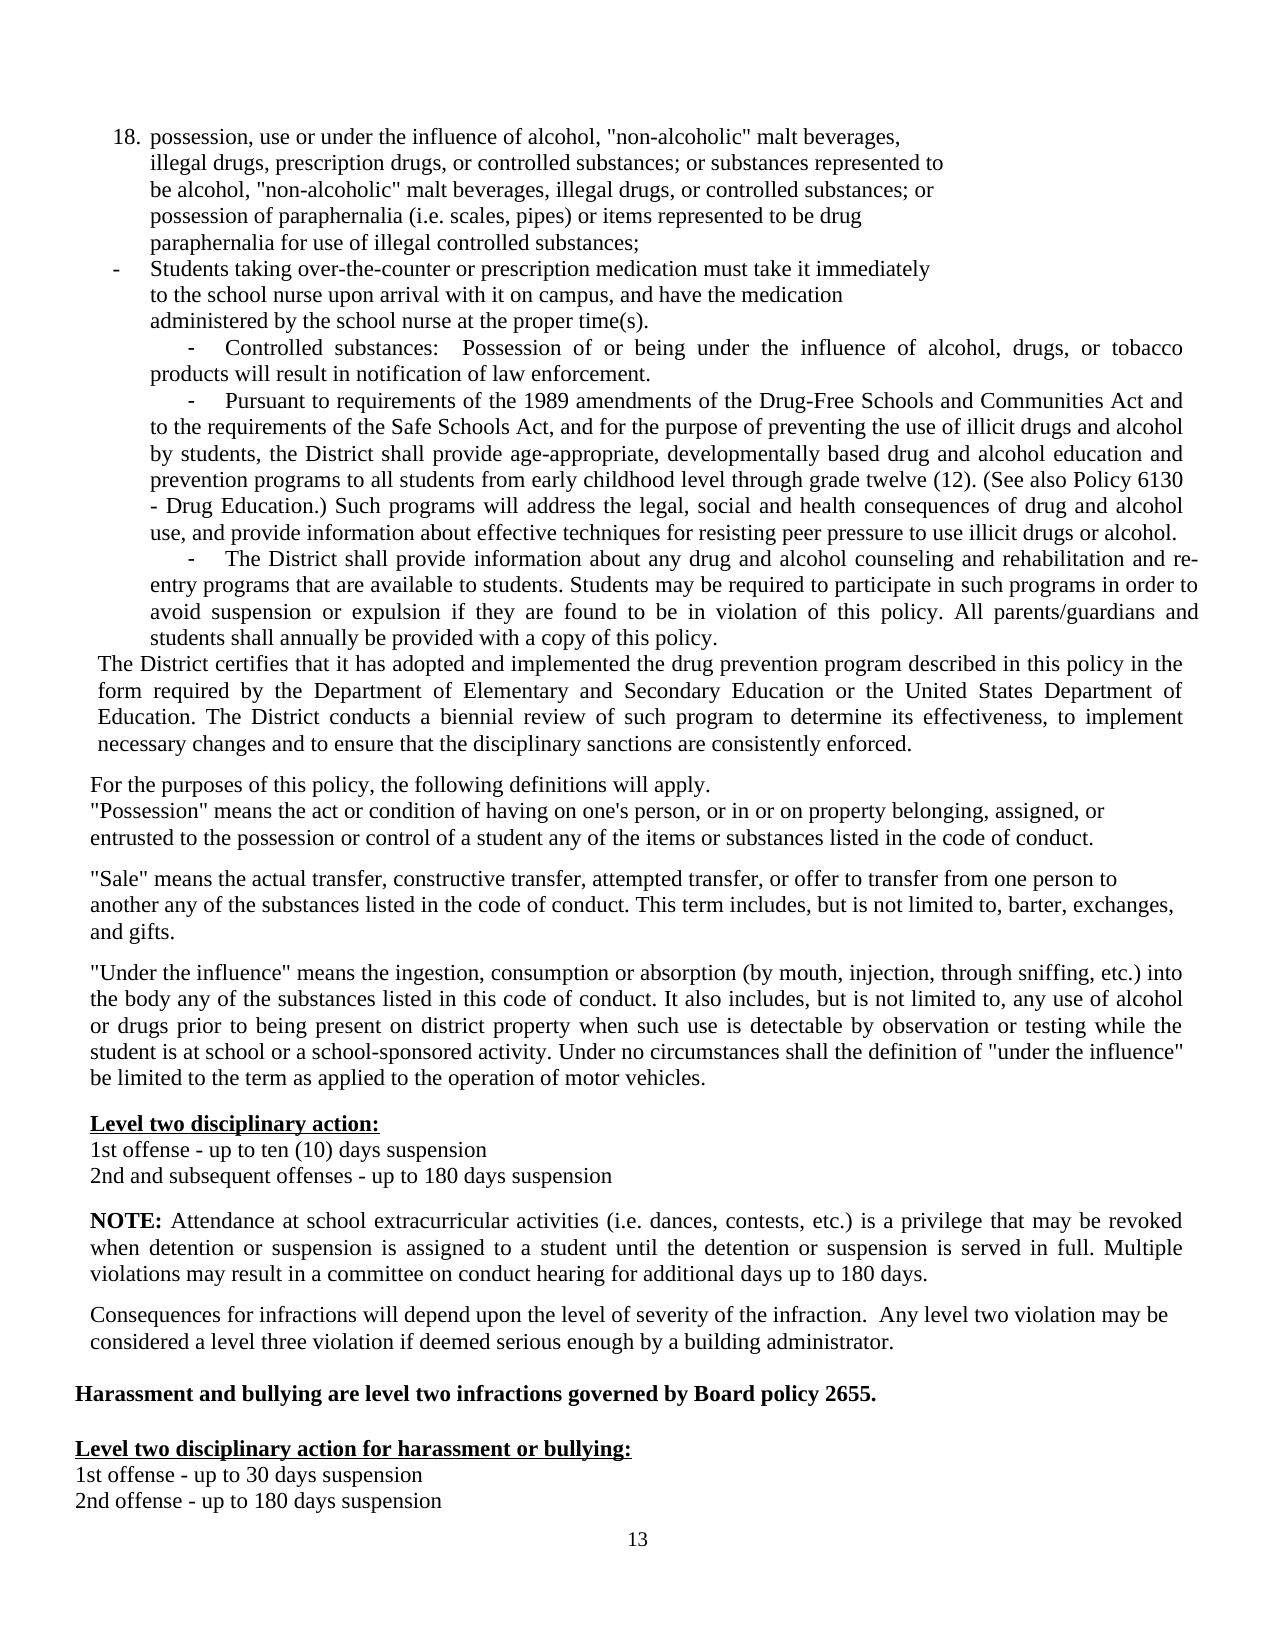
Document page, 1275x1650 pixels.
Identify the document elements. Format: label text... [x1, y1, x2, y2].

text Harassment and bullying are level two infractions governed by Board policy 2655. [75, 1354, 1177, 1407]
text "Under the influence" means the ingestion, consumption or absorption (by mouth, injection, through sniffing, etc.) into the body any of the substances listed in this code of conduct. It also includes, but is not limited to, any use of alcohol or drugs prior to being present on district property when such use is detectable by observation or testing while the student is at school or a school-sponsored activity. Under no circumstances shall the definition of "under the influence" be limited to the term as applied to the operation of motor vehicles. [90, 959, 1185, 1091]
text Level two disciplinary action for harassment or bullying: [75, 1435, 1177, 1461]
list Students taking over-the-counter or prescription medication must take it immediately to the school nurse upon arrival with it on campus, and have the medication administered by the school nurse at the proper time(s). [112, 255, 945, 334]
text 1st offense - up to ten (10) days suspension [90, 1136, 1190, 1162]
text Consequences for infractions will depend upon the level of severity of the infraction. Any level two violation may be considered a level three violation if deemed serious enough by a building administrator. [90, 1301, 1200, 1354]
text 2nd and subsequent offenses - up to 180 days suspension [90, 1162, 945, 1189]
text "Possession" means the act or condition of having on one's person, or in or on property belonging, assigned, or entrusted to the possession or control of a student any of the items or substances listed in the code of conduct. [90, 797, 1185, 850]
text The District certifies that it has adopted and implemented the drug prevention program described in this policy in the form required by the Department of Elementary and Secondary Education or the United States Department of Education. The District conducts a biennial review of such program to determine its effectiveness, to implement necessary changes and to ensure that the disciplinary sanctions are consistently enforced. [97, 651, 1185, 756]
list Pursuant to requirements of the 1989 amendments of the Drug-Free Schools and Communities Act and to the requirements of the Safe Schools Act, and for the purpose of preventing the use of illicit drugs and alcohol by students, the District shall provide age-appropriate, developmentally based drug and alcohol education and prevention programs to all students from early childhood level through grade twelve (12). (See also Policy 6130 - Drug Education.) Such programs will address the legal, social and health consequences of drug and alcohol use, and provide information about effective techniques for resisting peer pressure to use illicit drugs or alcohol. [150, 387, 1185, 545]
text 2nd offense - up to 180 days suspension [75, 1488, 1177, 1514]
list The District shall provide information about any drug and alcohol counseling and rehabilitation and re-entry programs that are available to students. Students may be required to participate in such programs in order to avoid suspension or expulsion if they are found to be in violation of this policy. All parents/guardians and students shall annually be provided with a copy of this policy. [150, 545, 1200, 651]
text 1st offense - up to 30 days suspension [75, 1461, 1177, 1488]
text Level two disciplinary action: [90, 1109, 1200, 1136]
text NOTE: Attendance at school extracurricular activities (i.e. dances, contests, etc.) is a privilege that may be revoked when detention or suspension is assigned to a student until the detention or suspension is served in full. Multiple violations may result in a committee on conduct hearing for additional days up to 180 days. [90, 1207, 1185, 1286]
list Controlled substances: Possession of or being under the influence of alcohol, drugs, or tobacco products will result in notification of law enforcement. [150, 334, 1185, 387]
text For the purposes of this policy, the following definitions will apply. [90, 771, 1200, 797]
text "Sale" means the actual transfer, constructive transfer, attempted transfer, or offer to transfer from one person to another any of the substances listed in the code of conduct. This term includes, but is not limited to, barter, exchanges, and gifts. [90, 865, 1185, 944]
list possession, use or under the influence of alcohol, "non-alcoholic" malt beverages, illegal drugs, prescription drugs, or controlled substances; or substances represented to be alcohol, "non-alcoholic" malt beverages, illegal drugs, or controlled substances; or possession of paraphernalia (i.e. scales, pipes) or items represented to be drug paraphernalia for use of illegal controlled substances; [112, 123, 945, 255]
